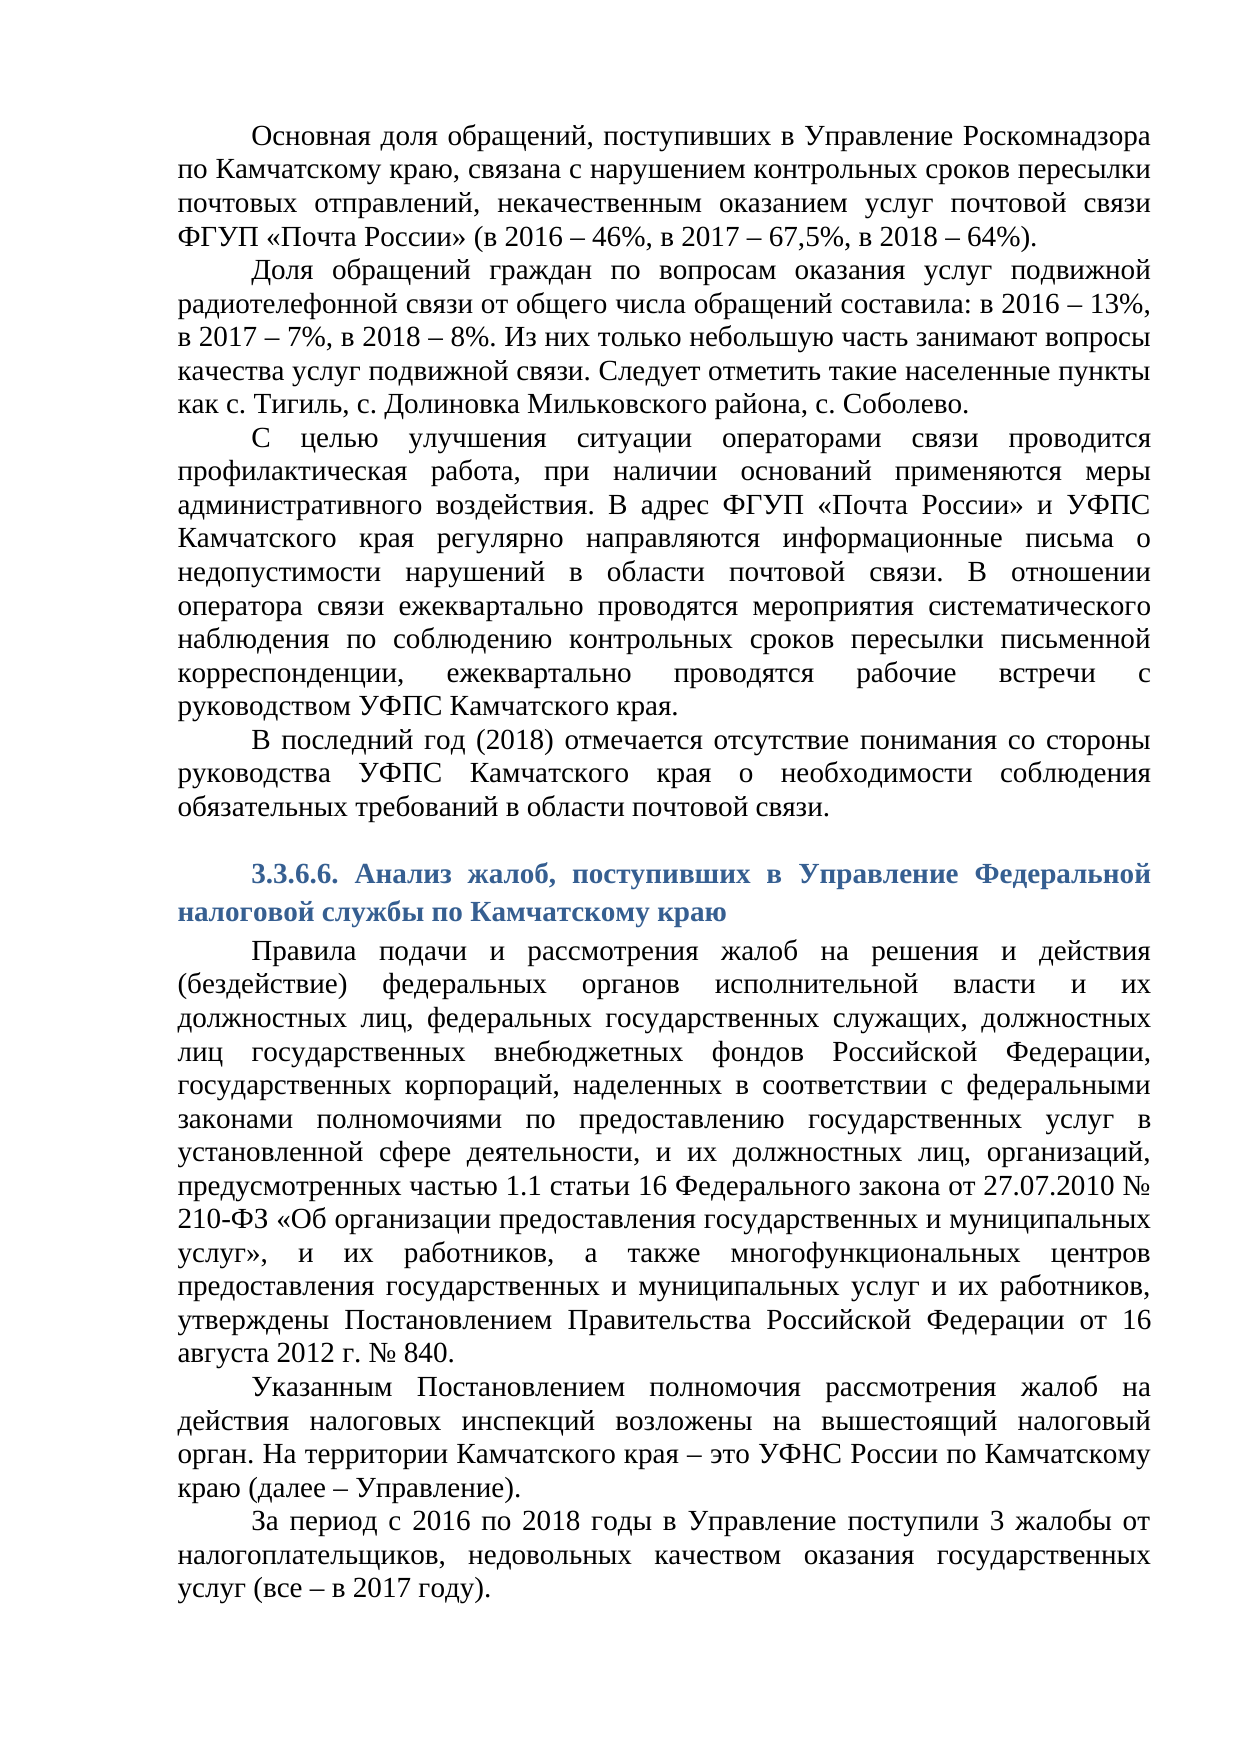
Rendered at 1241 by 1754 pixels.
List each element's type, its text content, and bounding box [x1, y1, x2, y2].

text Основная доля обращений, поступивших в Управление Роскомнадзора по Камчатскому краю, связана с нарушением контрольных сроков пересылки почтовых отправлений, некачественным оказанием услуг почтовой связи ФГУП «Почта России» (в 2016 – 46%, в 2017 – 67,5%, в 2018 – 64%). [177, 118, 1152, 252]
text За период с 2016 по 2018 годы в Управление поступили 3 жалобы от налогоплательщиков, недовольных качеством оказания государственных услуг (все – в 2017 году). [177, 1503, 1152, 1604]
text Доля обращений граждан по вопросам оказания услуг подвижной радиотелефонной связи от общего числа обращений составила: в 2016 – 13%, в 2017 – 7%, в 2018 – 8%. Из них только небольшую часть занимают вопросы качества услуг подвижной связи. Следует отметить такие населенные пункты как с. Тигиль, с. Долиновка Мильковского района, с. Соболево. [177, 252, 1152, 420]
text В последний год (2018) отмечается отсутствие понимания со стороны руководства УФПС Камчатского края о необходимости соблюдения обязательных требований в области почтовой связи. [177, 722, 1152, 822]
subtitle 3.3.6.6. Анализ жалоб, поступивших в Управление Федеральной налоговой службы по Камчатскому краю [177, 856, 1152, 928]
text С целью улучшения ситуации операторами связи проводится профилактическая работа, при наличии оснований применяются меры административного воздействия. В адрес ФГУП «Почта России» и УФПС Камчатского края регулярно направляются информационные письма о недопустимости нарушений в области почтовой связи. В отношении оператора связи ежеквартально проводятся мероприятия систематического наблюдения по соблюдению контрольных сроков пересылки письменной корреспонденции, ежеквартально проводятся рабочие встречи с руководством УФПС Камчатского края. [177, 420, 1152, 722]
text Указанным Постановлением полномочия рассмотрения жалоб на действия налоговых инспекций возложены на вышестоящий налоговый орган. На территории Камчатского края – это УФНС России по Камчатскому краю (далее – Управление). [177, 1369, 1152, 1503]
text Правила подачи и рассмотрения жалоб на решения и действия (бездействие) федеральных органов исполнительной власти и их должностных лиц, федеральных государственных служащих, должностных лиц государственных внебюджетных фондов Российской Федерации, государственных корпораций, наделенных в соответствии с федеральными законами полномочиями по предоставлению государственных услуг в установленной сфере деятельности, и их должностных лиц, организаций, предусмотренных частью 1.1 статьи 16 Федерального закона от 27.07.2010 № 210-ФЗ «Об организации предоставления государственных и муниципальных услуг», и их работников, а также многофункциональных центров предоставления государственных и муниципальных услуг и их работников, утверждены Постановлением Правительства Российской Федерации от 16 августа 2012 г. № 840. [177, 933, 1152, 1369]
